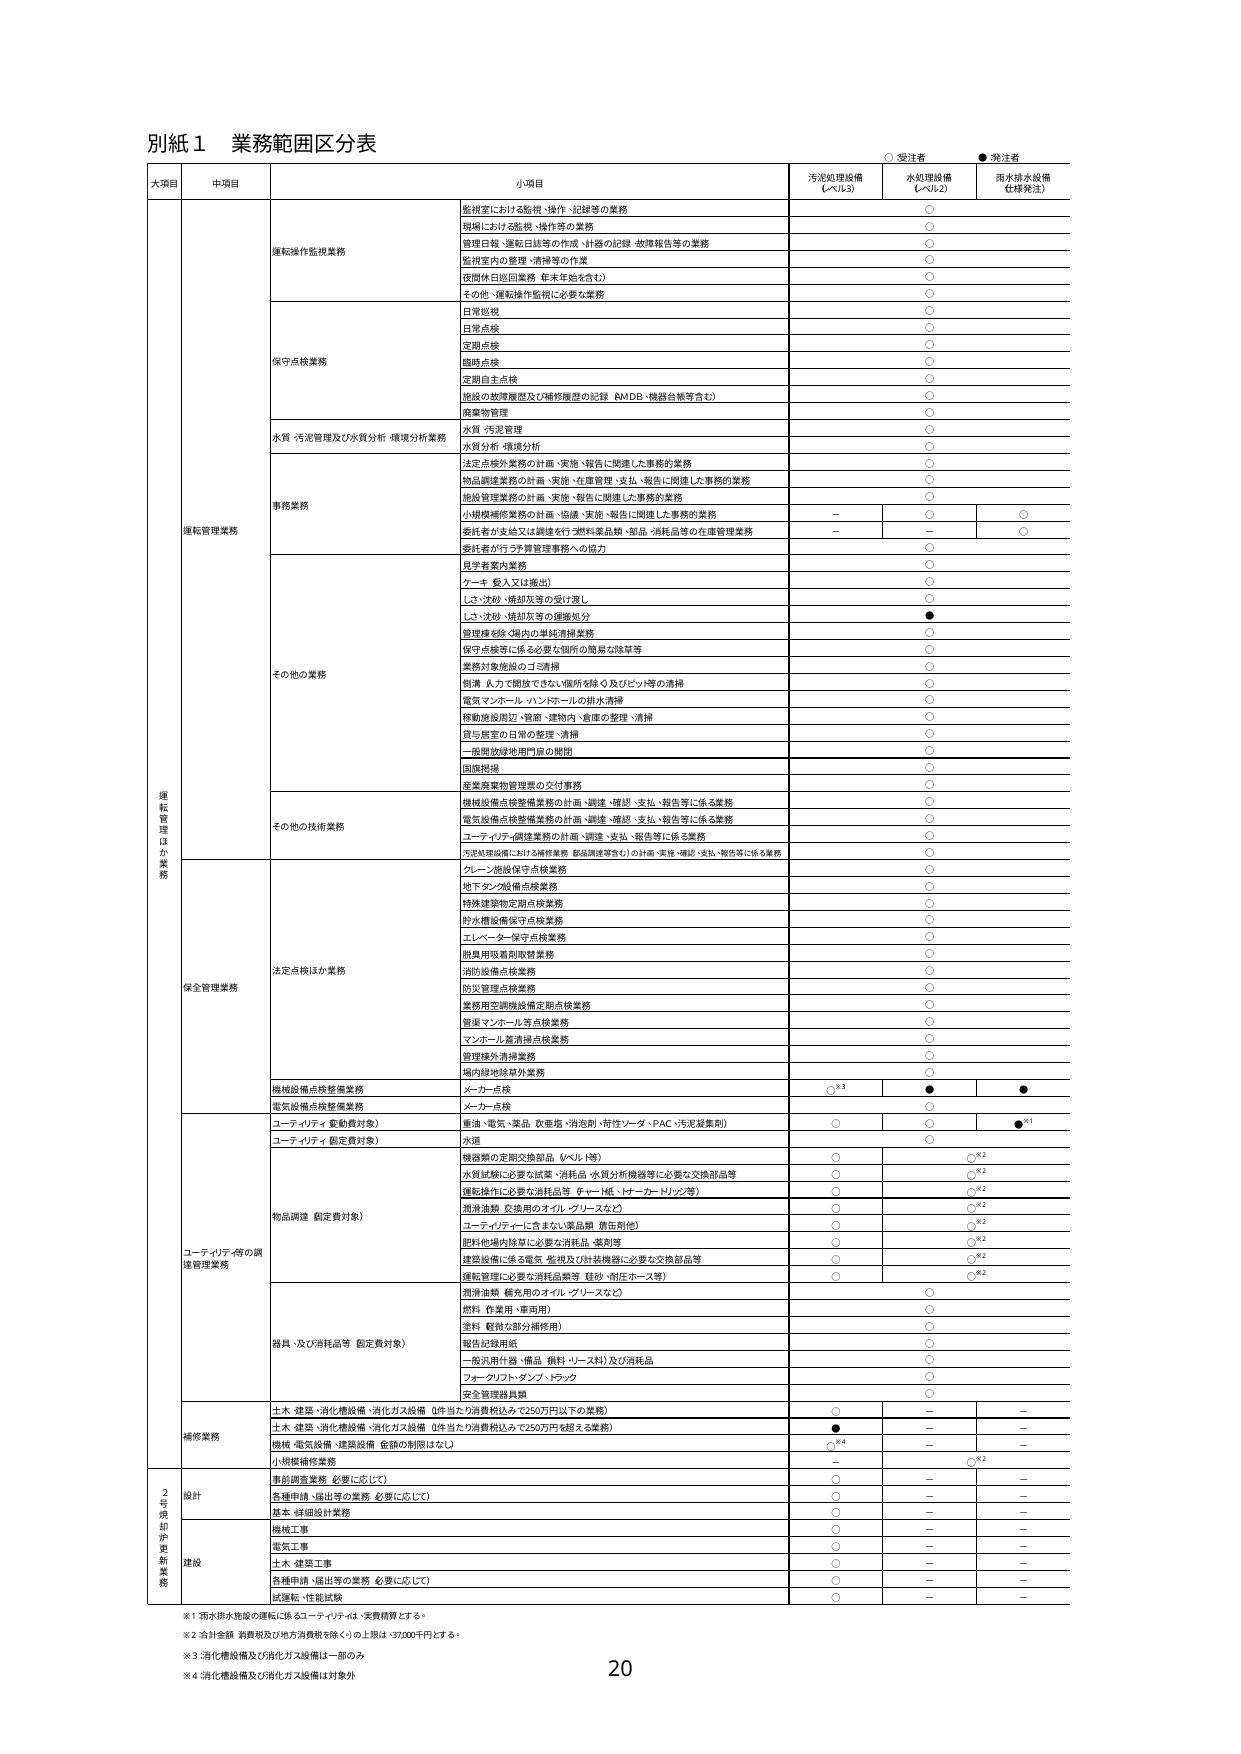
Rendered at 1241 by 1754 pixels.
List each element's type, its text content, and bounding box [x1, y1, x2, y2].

text 別紙１ 業務範囲区分表 [148, 127, 1092, 157]
